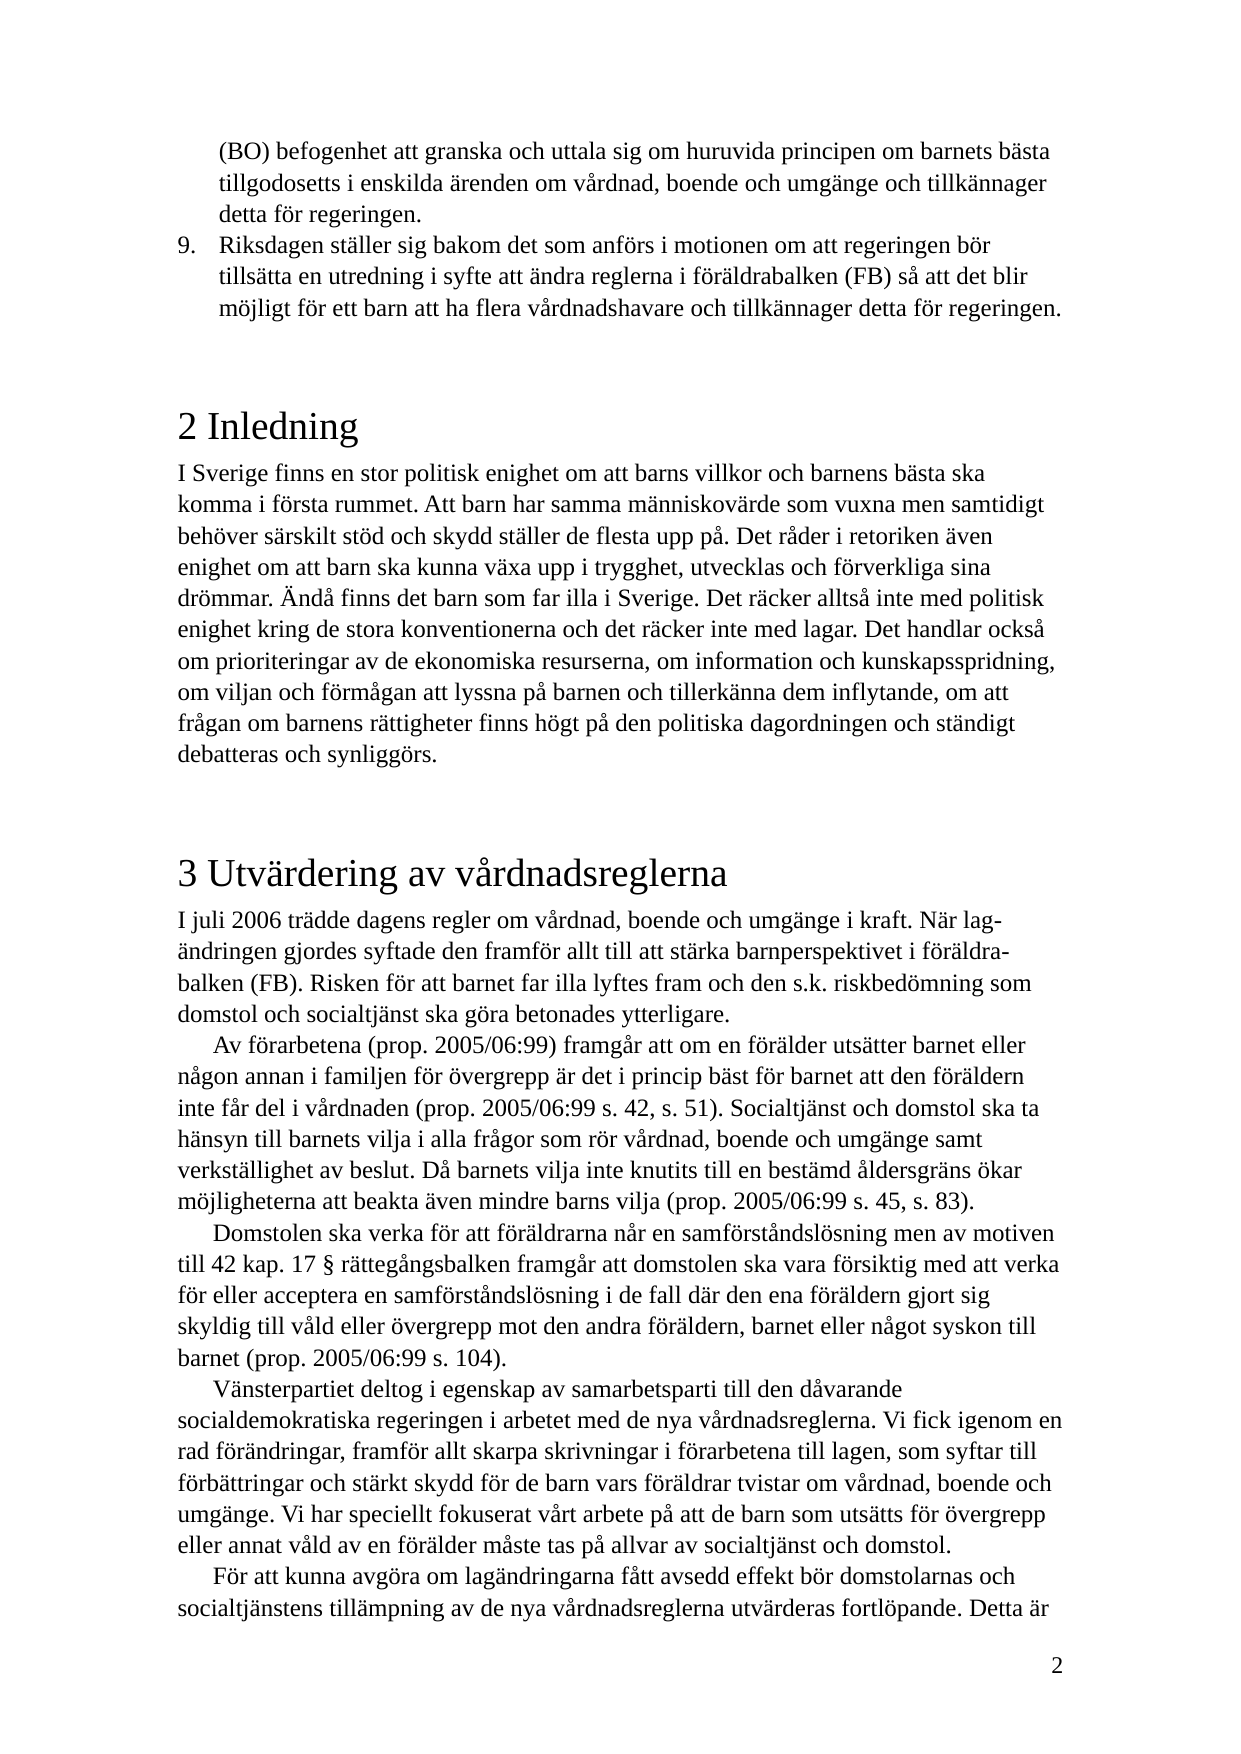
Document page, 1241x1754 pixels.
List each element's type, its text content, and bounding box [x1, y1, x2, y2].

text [177, 1559, 1063, 1621]
text Utvärdering av vårdnadsreglerna [177, 854, 1063, 894]
text Vänsterpartiet deltog i egenskap av samarbetsparti till den dåvarande socialdemokratiska regeringen i arbetet med de nya vårdnadsreglerna. Vi fick igenom en rad förändringar, framför allt skarpa skrivningar i förarbetena till lagen, som syftar till förbättringar och stärkt skydd för de barn vars föräldrar tvistar om vårdnad, boende och umgänge. Vi har speciellt fokuserat vårt arbete på att de barn som utsätts för övergrepp eller annat våld av en förälder måste tas på allvar av socialtjänst och domstol. [177, 1371, 1063, 1559]
text I Sverige finns en stor politisk enighet om att barns villkor och barnens bästa ska komma i första rummet. Att barn har samma människovärde som vuxna men samtidigt behöver särskilt stöd och skydd ställer de flesta upp på. Det råder i retoriken även enighet om att barn ska kunna växa upp i trygghet, utvecklas och förverkliga sina drömmar. Ändå finns det barn som far illa i Sverige. Det räcker alltså inte med politisk enighet kring de stora konventionerna och det räcker inte med lagar. Det handlar också om prioriteringar av de ekonomiska resurserna, om information och kunskapsspridning, om viljan och förmågan att lyssna på barnen och tillerkänna dem inflytande, om att frågan om barnens rättigheter finns högt på den politiska dagordningen och ständigt debatteras och synliggörs. [177, 456, 1063, 768]
text Domstolen ska verka för att föräldrarna når en samförståndslösning men av motiven till 42 kap. 17 § rättegångsbalken framgår att domstolen ska vara försiktig med att verka för eller acceptera en samförståndslösning i de fall där den ena föräldern gjort sig skyldig till våld eller övergrepp mot den andra föräldern, barnet eller något syskon till barnet (prop. 2005/06:99 s. 104). [177, 1215, 1063, 1371]
text I juli 2006 trädde dagens regler om vårdnad, boende och umgänge i kraft. När lagändringen gjordes syftade den framför allt till att stärka barnperspektivet i föräldrabalken (FB). Risken för att barnet far illa lyftes fram och den s.k. riskbedömning som domstol och socialtjänst ska göra betonades ytterligare. [177, 903, 1063, 1028]
text Av förarbetena (prop. 2005/06:99) framgår att om en förälder utsätter barnet eller någon annan i familjen för övergrepp är det i princip bäst för barnet att den föräldern inte får del i vårdnaden (prop. 2005/06:99 s. 42, s. 51). Socialtjänst och domstol ska ta hänsyn till barnets vilja i alla frågor som rör vårdnad, boende och umgänge samt verkställighet av beslut. Då barnets vilja inte knutits till en bestämd åldersgräns ökar möjligheterna att beakta även mindre barns vilja (prop. 2005/06:99 s. 45, s. 83). [177, 1028, 1063, 1215]
